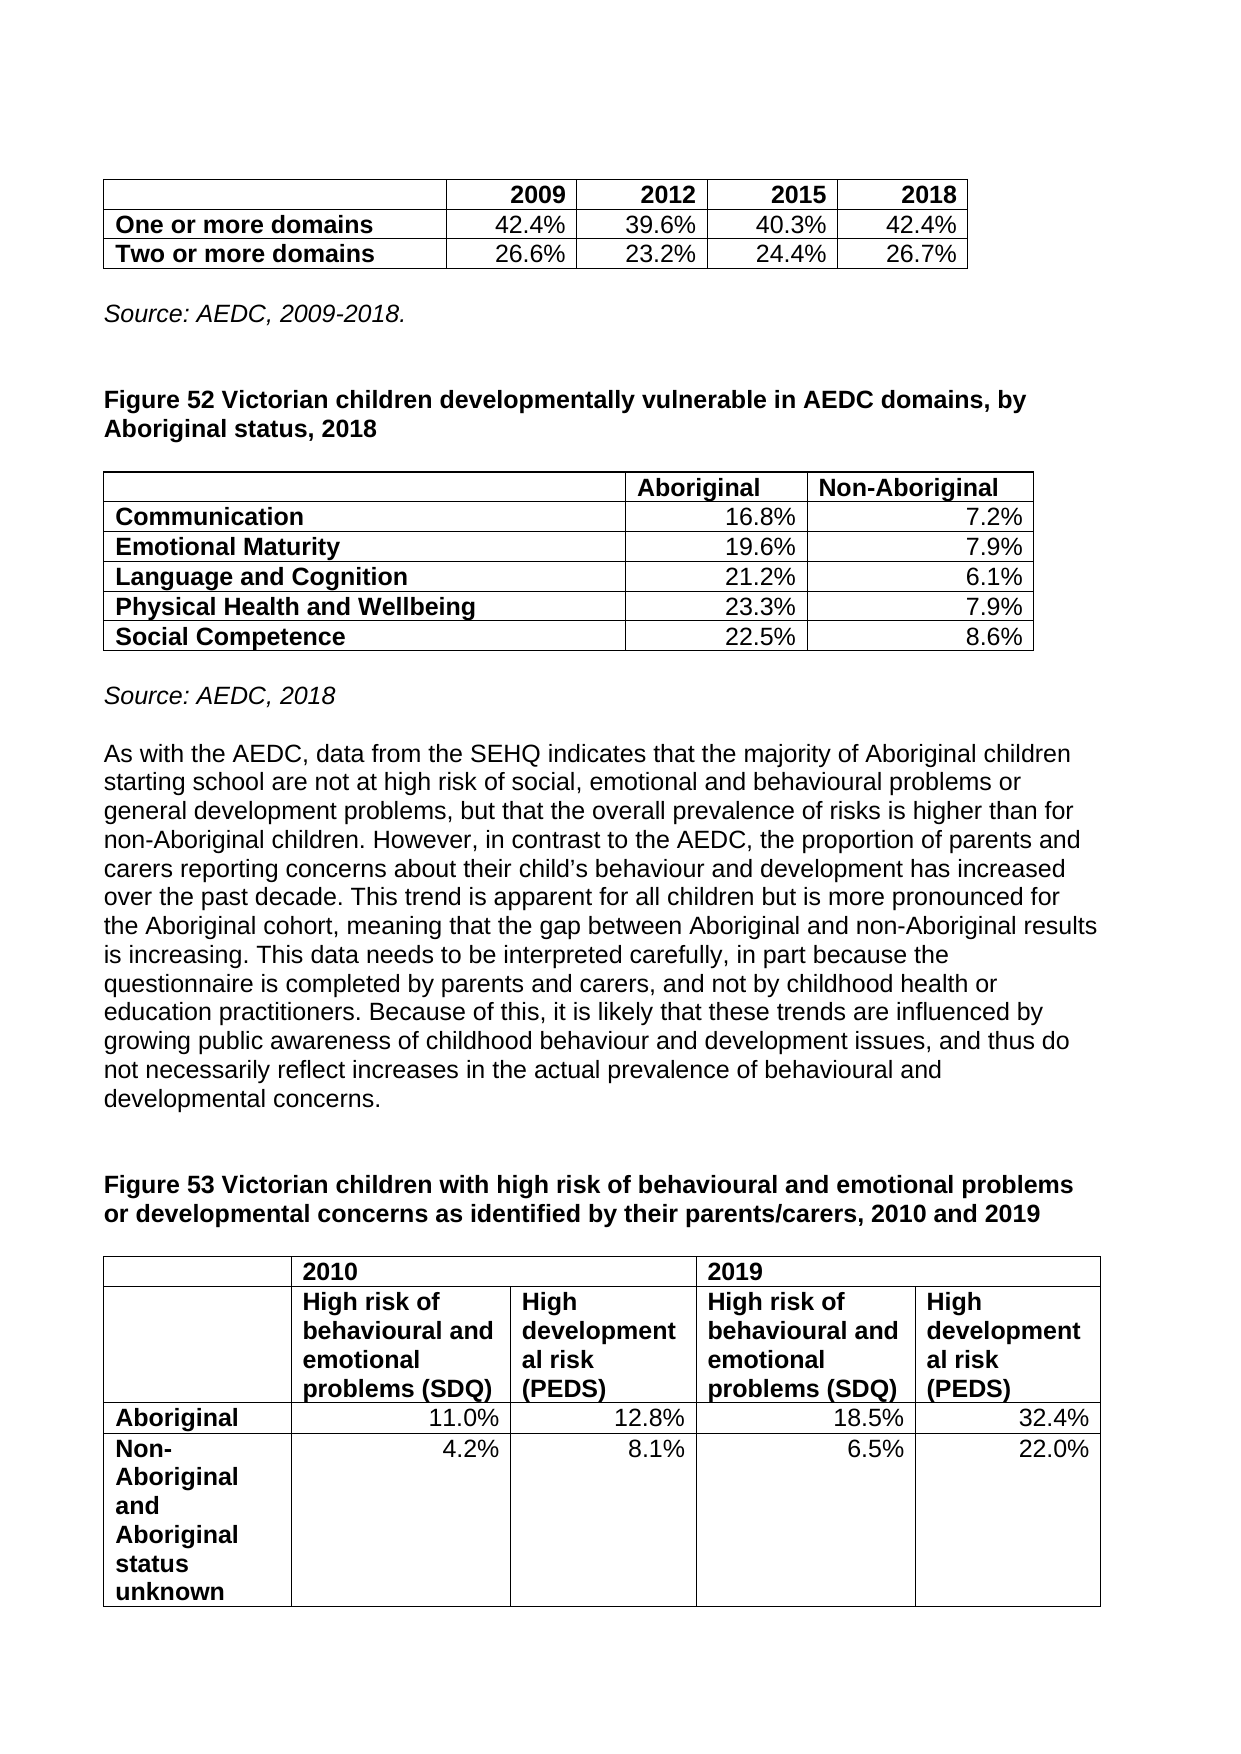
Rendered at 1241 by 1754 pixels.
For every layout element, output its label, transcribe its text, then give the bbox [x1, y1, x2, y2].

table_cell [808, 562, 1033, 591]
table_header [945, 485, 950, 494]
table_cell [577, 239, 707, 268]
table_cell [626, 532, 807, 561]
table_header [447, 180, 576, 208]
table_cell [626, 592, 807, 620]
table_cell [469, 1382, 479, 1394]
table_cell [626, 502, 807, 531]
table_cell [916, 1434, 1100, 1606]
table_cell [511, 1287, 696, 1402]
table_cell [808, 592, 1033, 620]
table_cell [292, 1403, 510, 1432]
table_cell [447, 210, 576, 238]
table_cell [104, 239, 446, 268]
text As with the AEDC, data from the SEHQ indicates that the majority of Aboriginal children starting school are not at high risk of social, emotional and behavioural problems or general development problems, but that the overall prevalence of risks is higher than for non-Aboriginal children. However, in contrast to the AEDC, the proportion of parents and carers reporting concerns about their child’s behaviour and development has increased over the past decade. This trend is apparent for all children but is more pronounced for the Aboriginal cohort, meaning that the gap between Aboriginal and non-Aboriginal results is increasing. This data needs to be interpreted carefully, in part because the questionnaire is completed by parents and carers, and not by childhood health or education practitioners. Because of this, it is likely that these trends are influenced by growing public awareness of childhood behaviour and development issues, and thus do not necessarily reflect increases in the actual prevalence of behavioural and developmental concerns. [103, 738, 1101, 1112]
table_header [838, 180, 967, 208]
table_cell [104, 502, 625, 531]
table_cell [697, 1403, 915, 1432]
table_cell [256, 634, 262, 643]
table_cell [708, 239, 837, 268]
text Figure 52 Victorian children developmentally vulnerable in AEDC domains, by Aboriginal status, 2018 [103, 385, 1101, 443]
text Figure 53 Victorian children with high risk of behavioural and emotional problems or developmental concerns as identified by their parents/carers, 2010 and 2019 [103, 1170, 1101, 1227]
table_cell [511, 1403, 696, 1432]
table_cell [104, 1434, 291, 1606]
text Source: AEDC, 2018 [103, 681, 1101, 710]
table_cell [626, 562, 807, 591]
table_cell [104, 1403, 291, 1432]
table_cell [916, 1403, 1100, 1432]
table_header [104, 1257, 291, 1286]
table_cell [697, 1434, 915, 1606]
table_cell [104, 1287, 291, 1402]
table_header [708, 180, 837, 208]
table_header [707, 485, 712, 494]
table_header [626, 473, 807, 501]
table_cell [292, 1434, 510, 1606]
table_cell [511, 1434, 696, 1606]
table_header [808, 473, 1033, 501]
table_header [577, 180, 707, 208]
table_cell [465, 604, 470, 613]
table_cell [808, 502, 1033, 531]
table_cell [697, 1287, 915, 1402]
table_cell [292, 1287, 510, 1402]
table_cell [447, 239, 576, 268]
text Source: AEDC, 2009-2018. [103, 299, 1101, 328]
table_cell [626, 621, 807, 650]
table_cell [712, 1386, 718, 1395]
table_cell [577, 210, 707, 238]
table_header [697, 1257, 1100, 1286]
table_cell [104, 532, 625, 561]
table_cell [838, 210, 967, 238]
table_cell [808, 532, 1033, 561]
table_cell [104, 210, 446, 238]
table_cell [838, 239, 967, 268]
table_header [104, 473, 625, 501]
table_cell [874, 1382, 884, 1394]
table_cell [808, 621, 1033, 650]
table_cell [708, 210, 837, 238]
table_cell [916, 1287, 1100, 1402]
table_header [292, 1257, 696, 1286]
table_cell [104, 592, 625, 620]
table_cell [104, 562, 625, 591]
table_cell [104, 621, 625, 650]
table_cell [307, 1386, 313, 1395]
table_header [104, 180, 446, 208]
